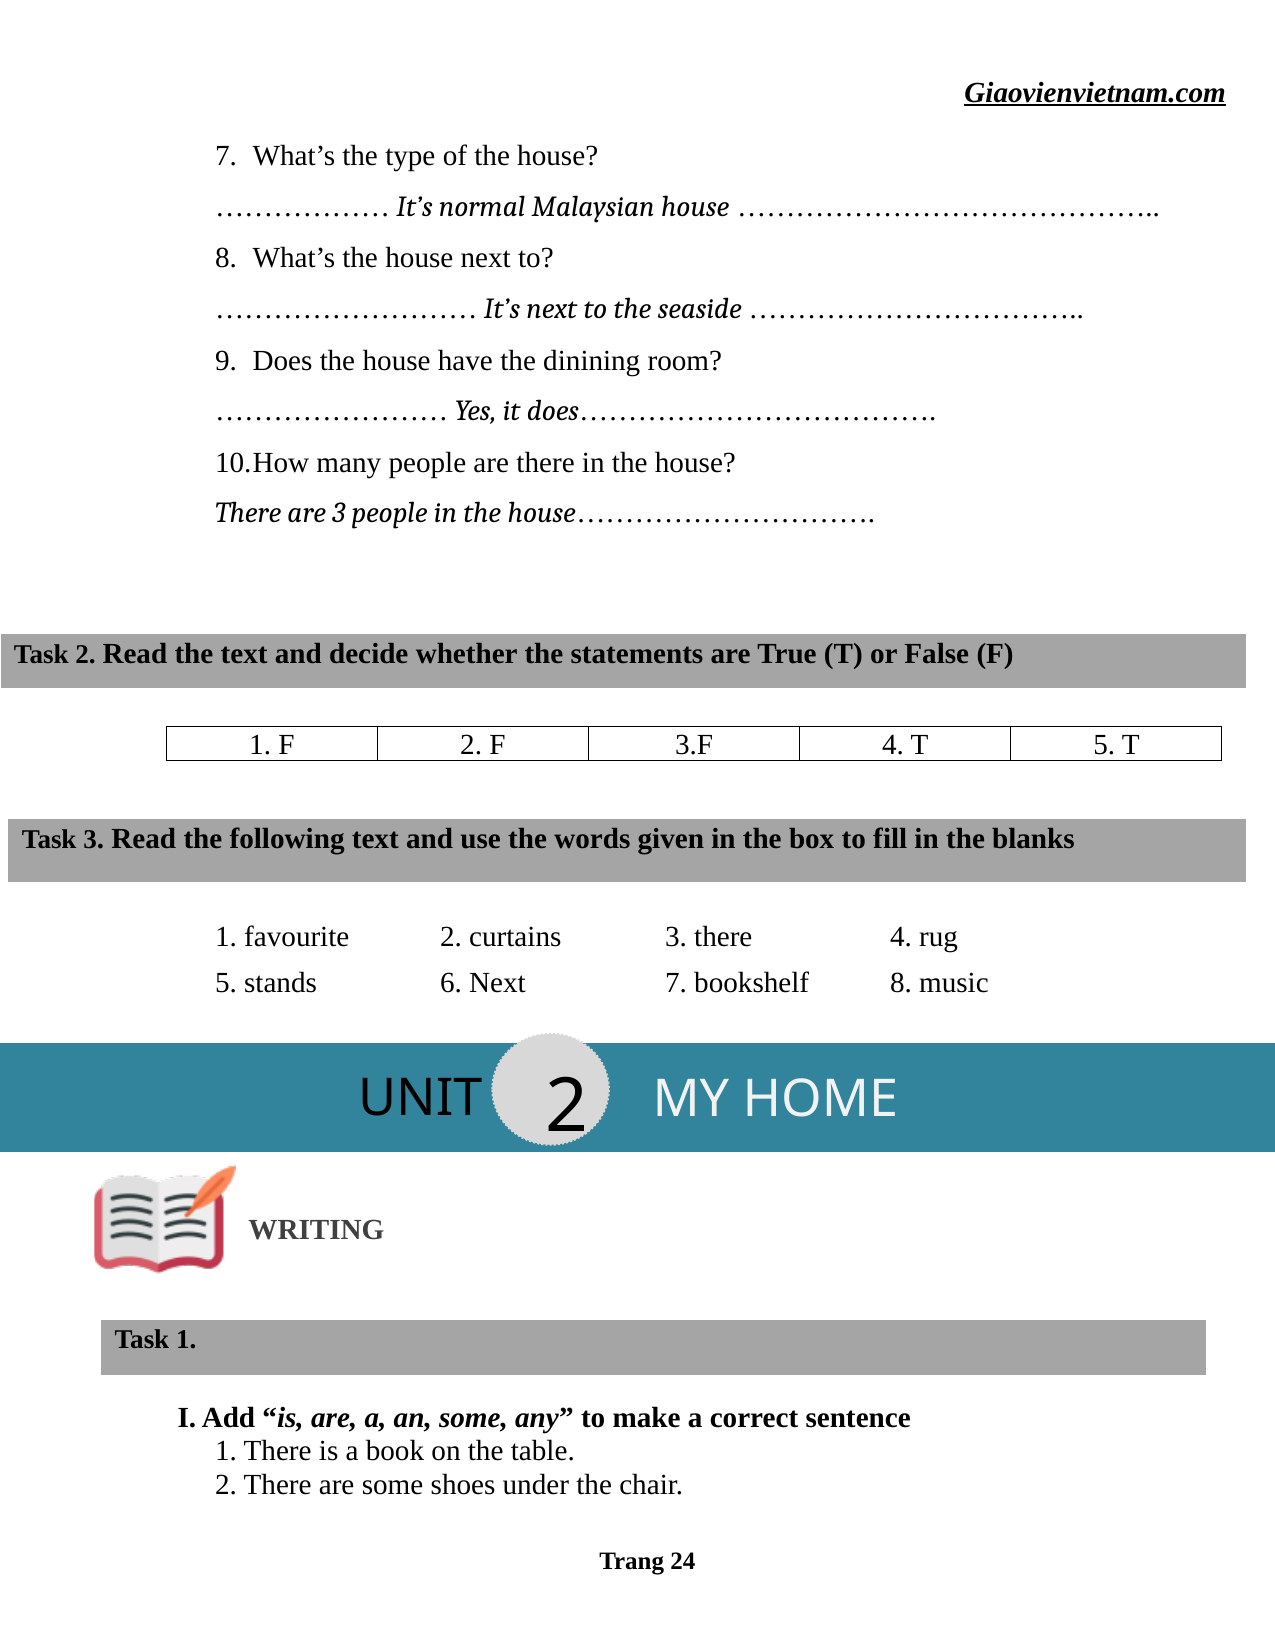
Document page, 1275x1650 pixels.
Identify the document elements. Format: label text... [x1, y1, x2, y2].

picture [94, 1148, 236, 1291]
list Does the house have the dinining room? [215, 343, 1226, 376]
table_header 4. T [800, 727, 1010, 760]
text ……………… It’s normal Malaysian house …………………………………….. [215, 189, 1226, 223]
text …………………… Yes, it does………………………………. [215, 393, 1226, 428]
table_header 5. T [1011, 727, 1221, 760]
table_header 1. F [167, 727, 377, 760]
table_header 2. F [378, 727, 588, 760]
list How many people are there in the house? [215, 445, 1226, 478]
text 1. favourite 2. curtains 3. there 4. rug [177, 919, 1226, 952]
list What’s the type of the house? [215, 138, 1226, 172]
text 2. There are some shoes under the chair. [177, 1467, 1226, 1500]
list What’s the house next to? [215, 241, 1226, 274]
text 1. There is a book on the table. [177, 1433, 1226, 1467]
text 5. stands 6. Next 7. bookshelf 8. music [177, 966, 1226, 999]
text ……………………… It’s next to the seaside …………………………….. [215, 291, 1226, 325]
text There are 3 people in the house…………………………. [177, 495, 1226, 530]
table_header 3.F [589, 727, 799, 760]
text I. Add “is, are, a, an, some, any” to make a correct sentence [177, 1400, 1226, 1433]
